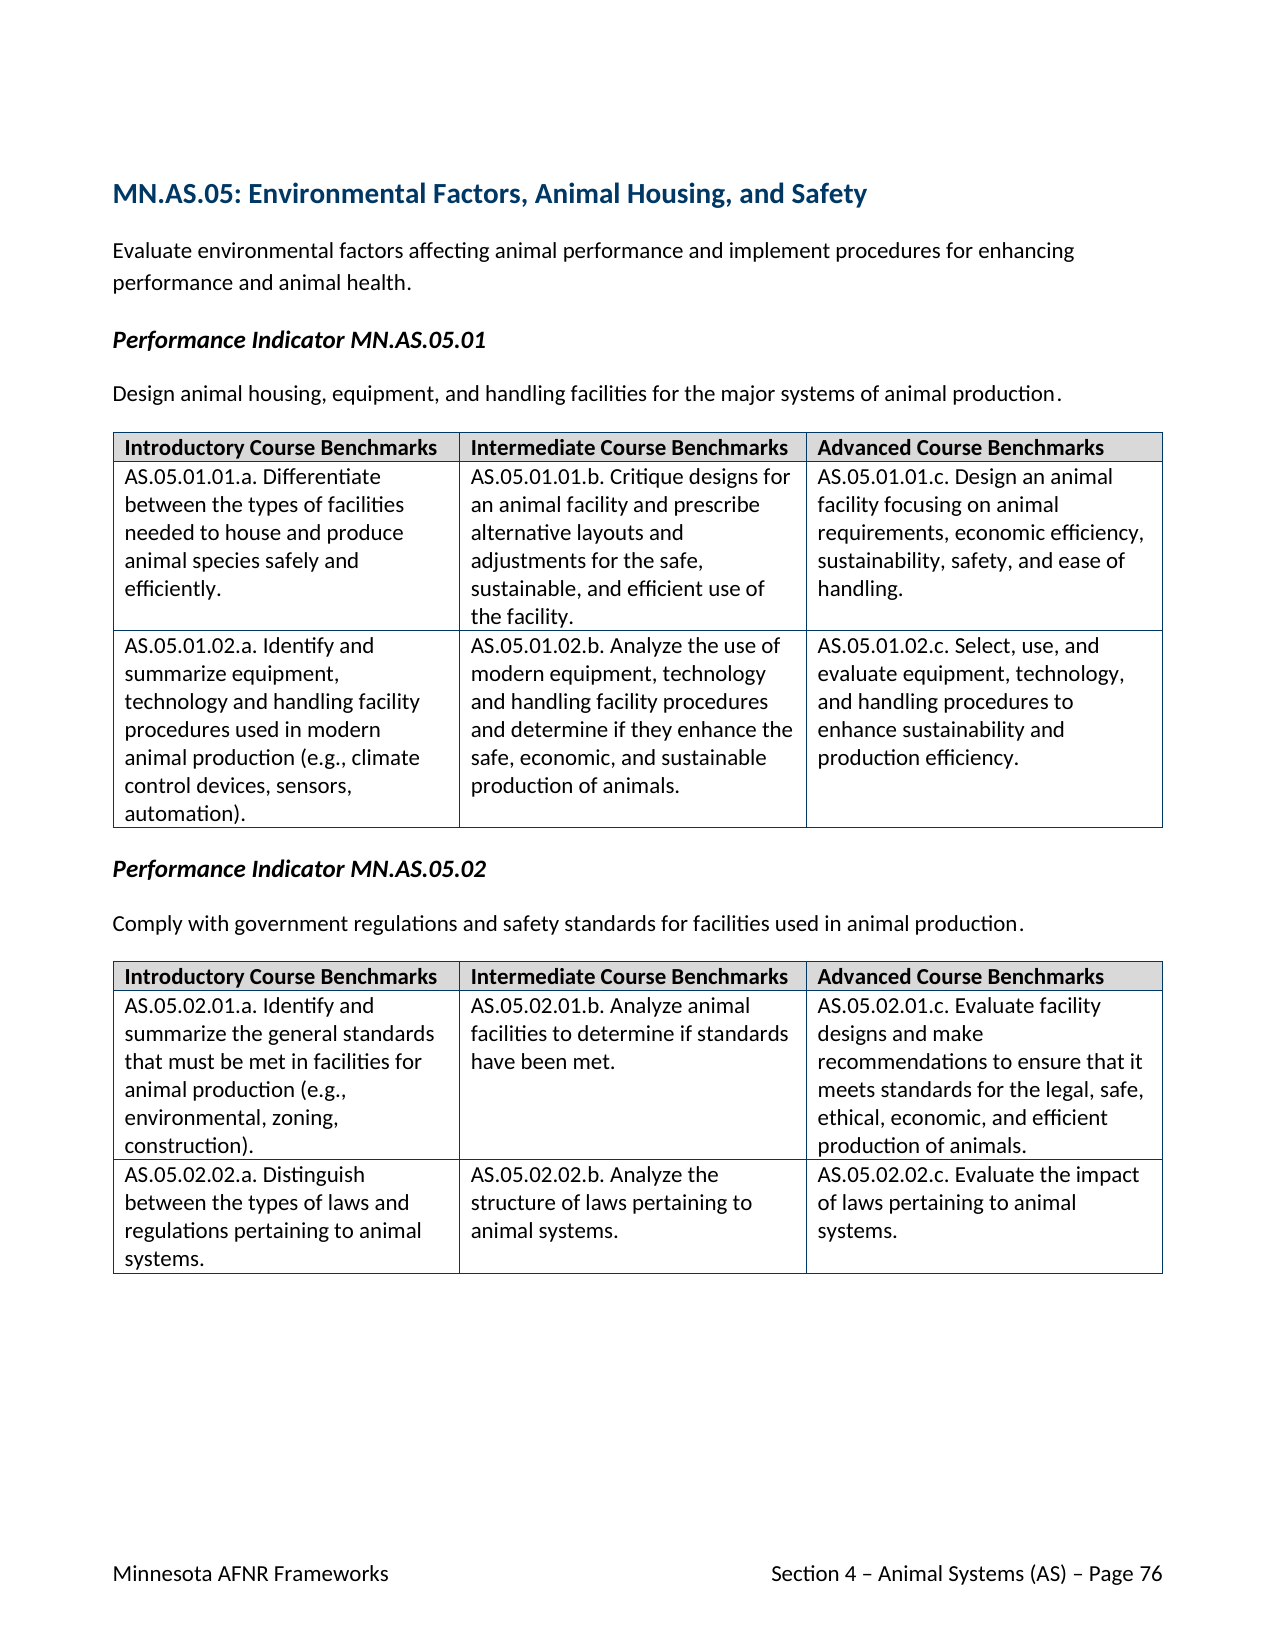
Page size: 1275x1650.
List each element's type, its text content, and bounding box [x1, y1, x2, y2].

table_header Advanced Course Benchmarks [807, 962, 1162, 990]
table_cell AS.05.02.02.c. Evaluate the impact of laws pertaining to animal systems. [807, 1160, 1162, 1272]
table_header Introductory Course Benchmarks [114, 962, 459, 990]
table_cell AS.05.01.02.b. Analyze the use of modern equipment, technology and handling facility procedures and determine if they enhance the safe, economic, and sustainable production of animals. [460, 631, 806, 827]
text Evaluate environmental factors affecting animal performance and implement procedures for enhancing performance and animal health. [112, 236, 1162, 296]
table_cell AS.05.02.01.b. Analyze animal facilities to determine if standards have been met. [460, 991, 806, 1159]
subtitle MN.AS.05: Environmental Factors, Animal Housing, and Safety [112, 175, 1162, 211]
table_cell AS.05.01.01.a. Differentiate between the types of facilities needed to house and produce animal species safely and efficiently. [114, 462, 459, 630]
table_header Introductory Course Benchmarks [114, 433, 459, 461]
text Design animal housing, equipment, and handling facilities for the major systems of animal production. [112, 379, 1162, 407]
text Comply with government regulations and safety standards for facilities used in animal production. [112, 909, 1162, 937]
table_cell AS.05.02.01.a. Identify and summarize the general standards that must be met in facilities for animal production (e.g., environmental, zoning, construction). [114, 991, 459, 1159]
table_cell AS.05.02.02.a. Distinguish between the types of laws and regulations pertaining to animal systems. [114, 1160, 459, 1272]
table_cell AS.05.01.01.c. Design an animal facility focusing on animal requirements, economic efficiency, sustainability, safety, and ease of handling. [807, 462, 1162, 630]
table_cell AS.05.01.02.a. Identify and summarize equipment, technology and handling facility procedures used in modern animal production (e.g., climate control devices, sensors, automation). [114, 631, 459, 827]
table_header Intermediate Course Benchmarks [460, 962, 806, 990]
subtitle Performance Indicator MN.AS.05.02 [112, 853, 1162, 884]
table_cell AS.05.02.02.b. Analyze the structure of laws pertaining to animal systems. [460, 1160, 806, 1272]
table_header Advanced Course Benchmarks [807, 433, 1162, 461]
table_cell AS.05.01.01.b. Critique designs for an animal facility and prescribe alternative layouts and adjustments for the safe, sustainable, and efficient use of the facility. [460, 462, 806, 630]
table_header Intermediate Course Benchmarks [460, 433, 806, 461]
subtitle Performance Indicator MN.AS.05.01 [112, 324, 1162, 355]
table_cell AS.05.01.02.c. Select, use, and evaluate equipment, technology, and handling procedures to enhance sustainability and production efficiency. [807, 631, 1162, 827]
table_cell AS.05.02.01.c. Evaluate facility designs and make recommendations to ensure that it meets standards for the legal, safe, ethical, economic, and efficient production of animals. [807, 991, 1162, 1159]
